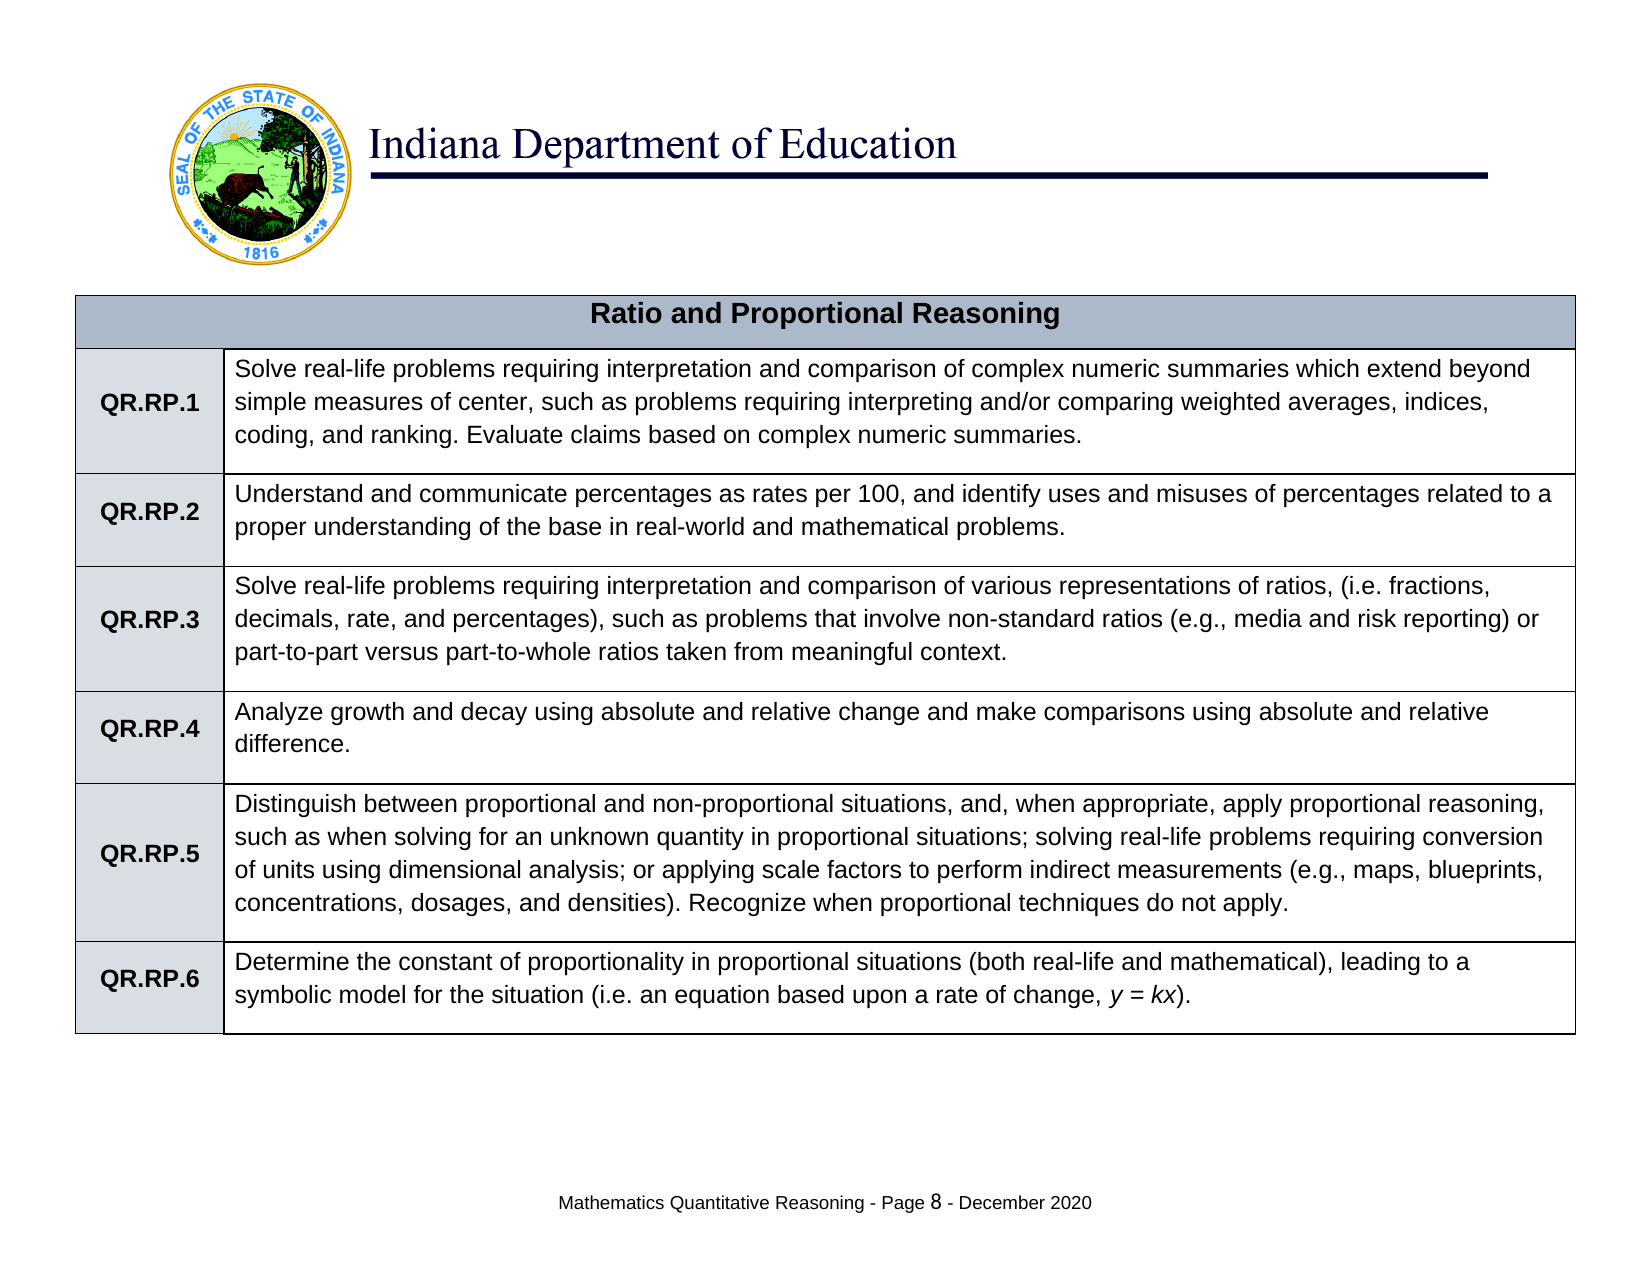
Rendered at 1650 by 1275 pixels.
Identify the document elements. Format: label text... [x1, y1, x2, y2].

table_cell Solve real-life problems requiring interpretation and comparison of various representations of ratios, (i.e. fractions, decimals, rate, and percentages), such as problems that involve non-standard ratios (e.g., media and risk reporting) or part-to-part versus part-to-whole ratios taken from meaningful context. [225, 567, 1575, 691]
table_cell Distinguish between proportional and non-proportional situations, and, when appropriate, apply proportional reasoning, such as when solving for an unknown quantity in proportional situations; solving real-life problems requiring conversion of units using dimensional analysis; or applying scale factors to perform indirect measurements (e.g., maps, blueprints, concentrations, dosages, and densities). Recognize when proportional techniques do not apply. [225, 785, 1575, 941]
table_cell Analyze growth and decay using absolute and relative change and make comparisons using absolute and relative difference. [225, 692, 1575, 783]
table_cell Understand and communicate percentages as rates per 100, and identify uses and misuses of percentages related to a proper understanding of the base in real-world and mathematical problems. [225, 475, 1575, 566]
table_cell QR.RP.3 [76, 567, 223, 691]
table_cell QR.RP.1 [76, 349, 223, 473]
picture [162, 75, 1488, 276]
table_cell Determine the constant of proportionality in proportional situations (both real-life and mathematical), leading to a symbolic model for the situation (i.e. an equation based upon a rate of change, y = kx). [225, 943, 1575, 1033]
table_cell QR.RP.6 [76, 942, 223, 1033]
table_cell QR.RP.5 [76, 784, 223, 941]
table_cell Solve real-life problems requiring interpretation and comparison of complex numeric summaries which extend beyond simple measures of center, such as problems requiring interpreting and/or comparing weighted averages, indices, coding, and ranking. Evaluate claims based on complex numeric summaries. [225, 350, 1575, 473]
table_header Ratio and Proportional Reasoning [76, 296, 1575, 348]
table_cell QR.RP.2 [76, 474, 223, 566]
table_cell QR.RP.4 [76, 692, 223, 783]
